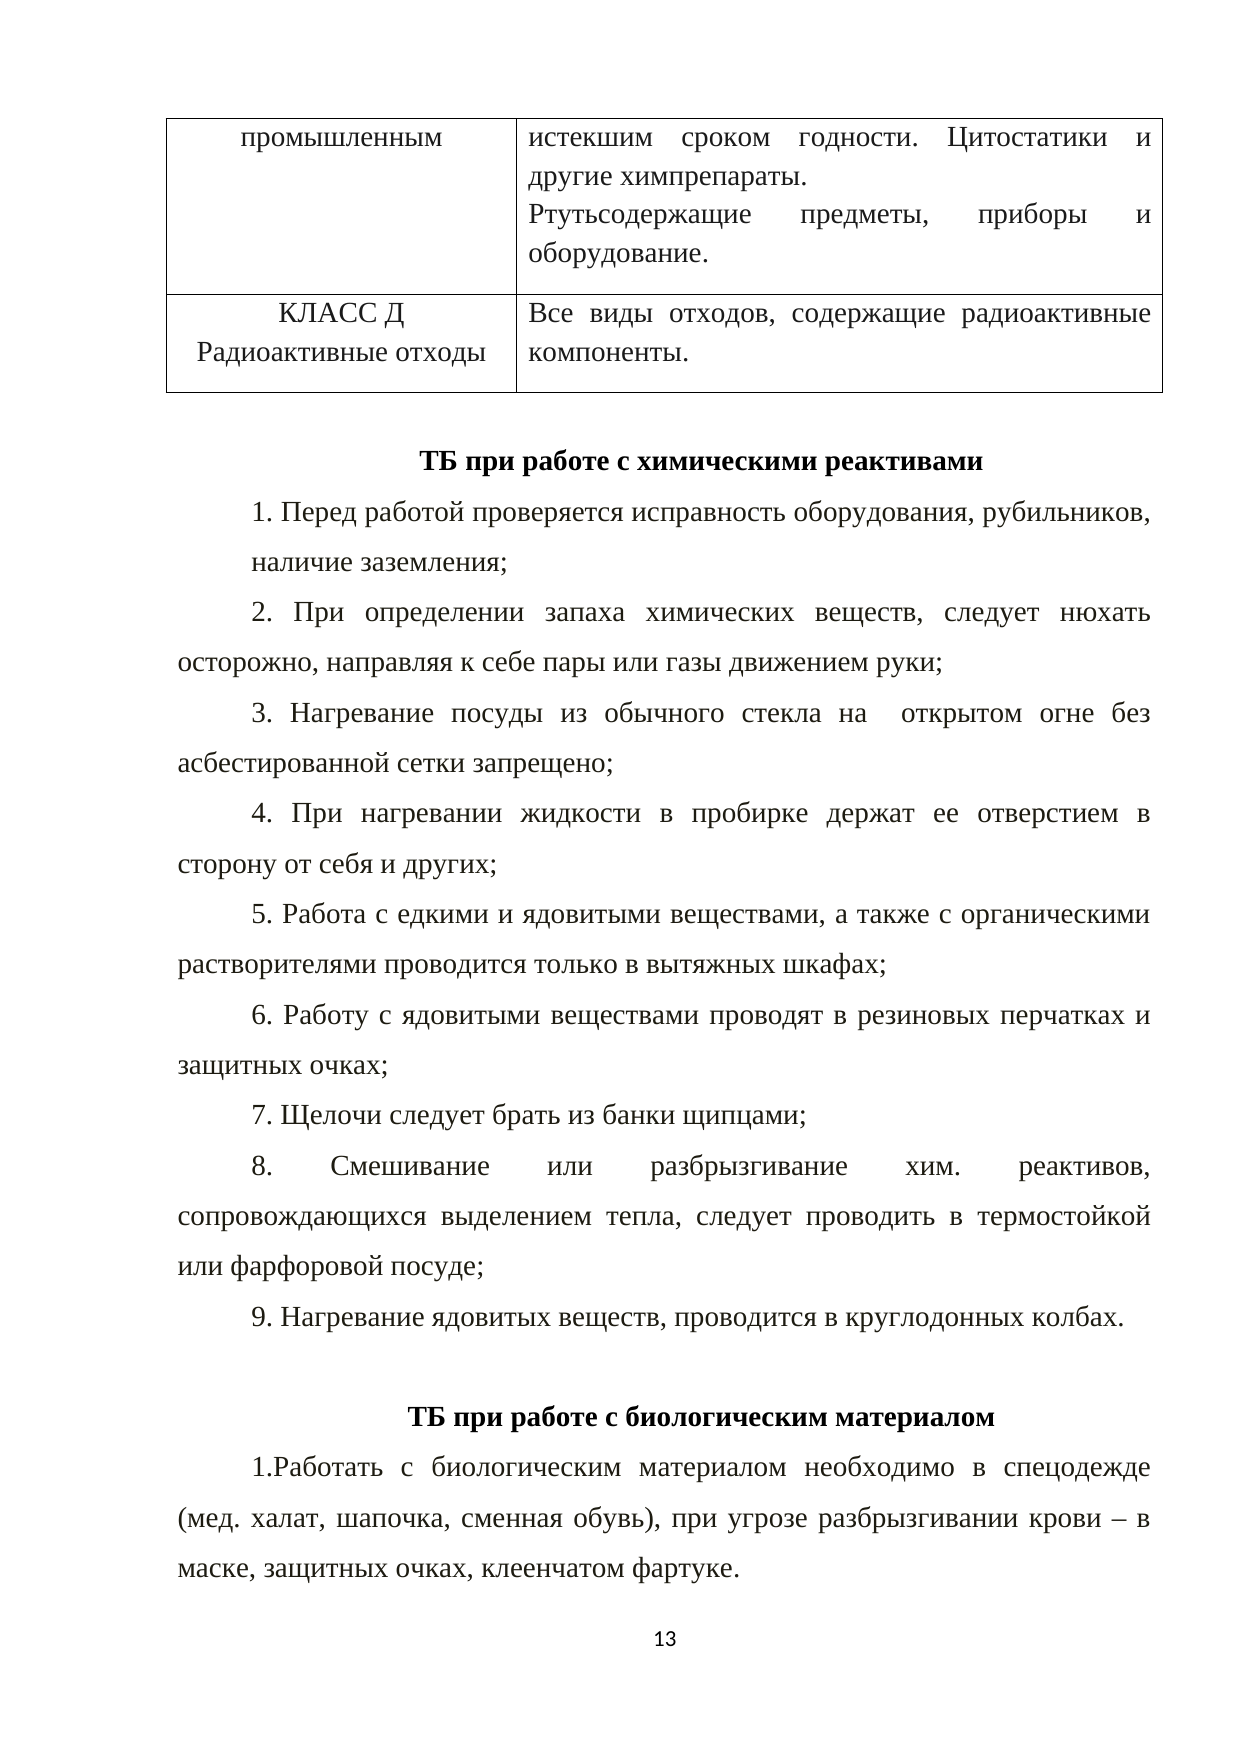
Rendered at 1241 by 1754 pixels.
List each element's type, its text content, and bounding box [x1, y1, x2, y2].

text 8. Смешивание или разбрызгивание хим. реактивов, сопровождающихся выделением тепла, следует проводить в термостойкой или фарфоровой посуде; [177, 1148, 1152, 1282]
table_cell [517, 119, 1162, 294]
text 4. При нагревании жидкости в пробирке держат ее отверстием в сторону от себя и других; [177, 796, 1152, 879]
text 7. Щелочи следует брать из банки щипцами; [177, 1097, 1152, 1131]
text 5. Работа с едкими и ядовитыми веществами, а также с органическими растворителями проводится только в вытяжных шкафах; [177, 896, 1152, 980]
list ТБ при работе с биологическим материалом [251, 1399, 1152, 1433]
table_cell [167, 119, 516, 294]
text 3. Нагревание посуды из обычного стекла на открытом огне без асбестированной сетки запрещено; [177, 695, 1152, 779]
table_cell Все виды отходов, содержащие радиоактивные компоненты. [517, 295, 1162, 392]
list ТБ при работе с химическими реактивами [251, 443, 1152, 477]
table_cell КЛАСС Д Радиоактивные отходы [167, 295, 516, 392]
text 1.Работать с биологическим материалом необходимо в спецодежде (мед. халат, шапочка, сменная обувь), при угрозе разбрызгивании крови – в маске, защитных очках, клеенчатом фартуке. [177, 1449, 1152, 1584]
text 2. При определении запаха химических веществ, следует нюхать осторожно, направляя к себе пары или газы движением руки; [177, 594, 1152, 678]
list 1. Перед работой проверяется исправность оборудования, рубильников, наличие заземления; [251, 494, 1152, 577]
text 6. Работу с ядовитыми веществами проводят в резиновых перчатках и защитных очках; [177, 997, 1152, 1081]
text 9. Нагревание ядовитых веществ, проводится в круглодонных колбах. [177, 1299, 1152, 1332]
